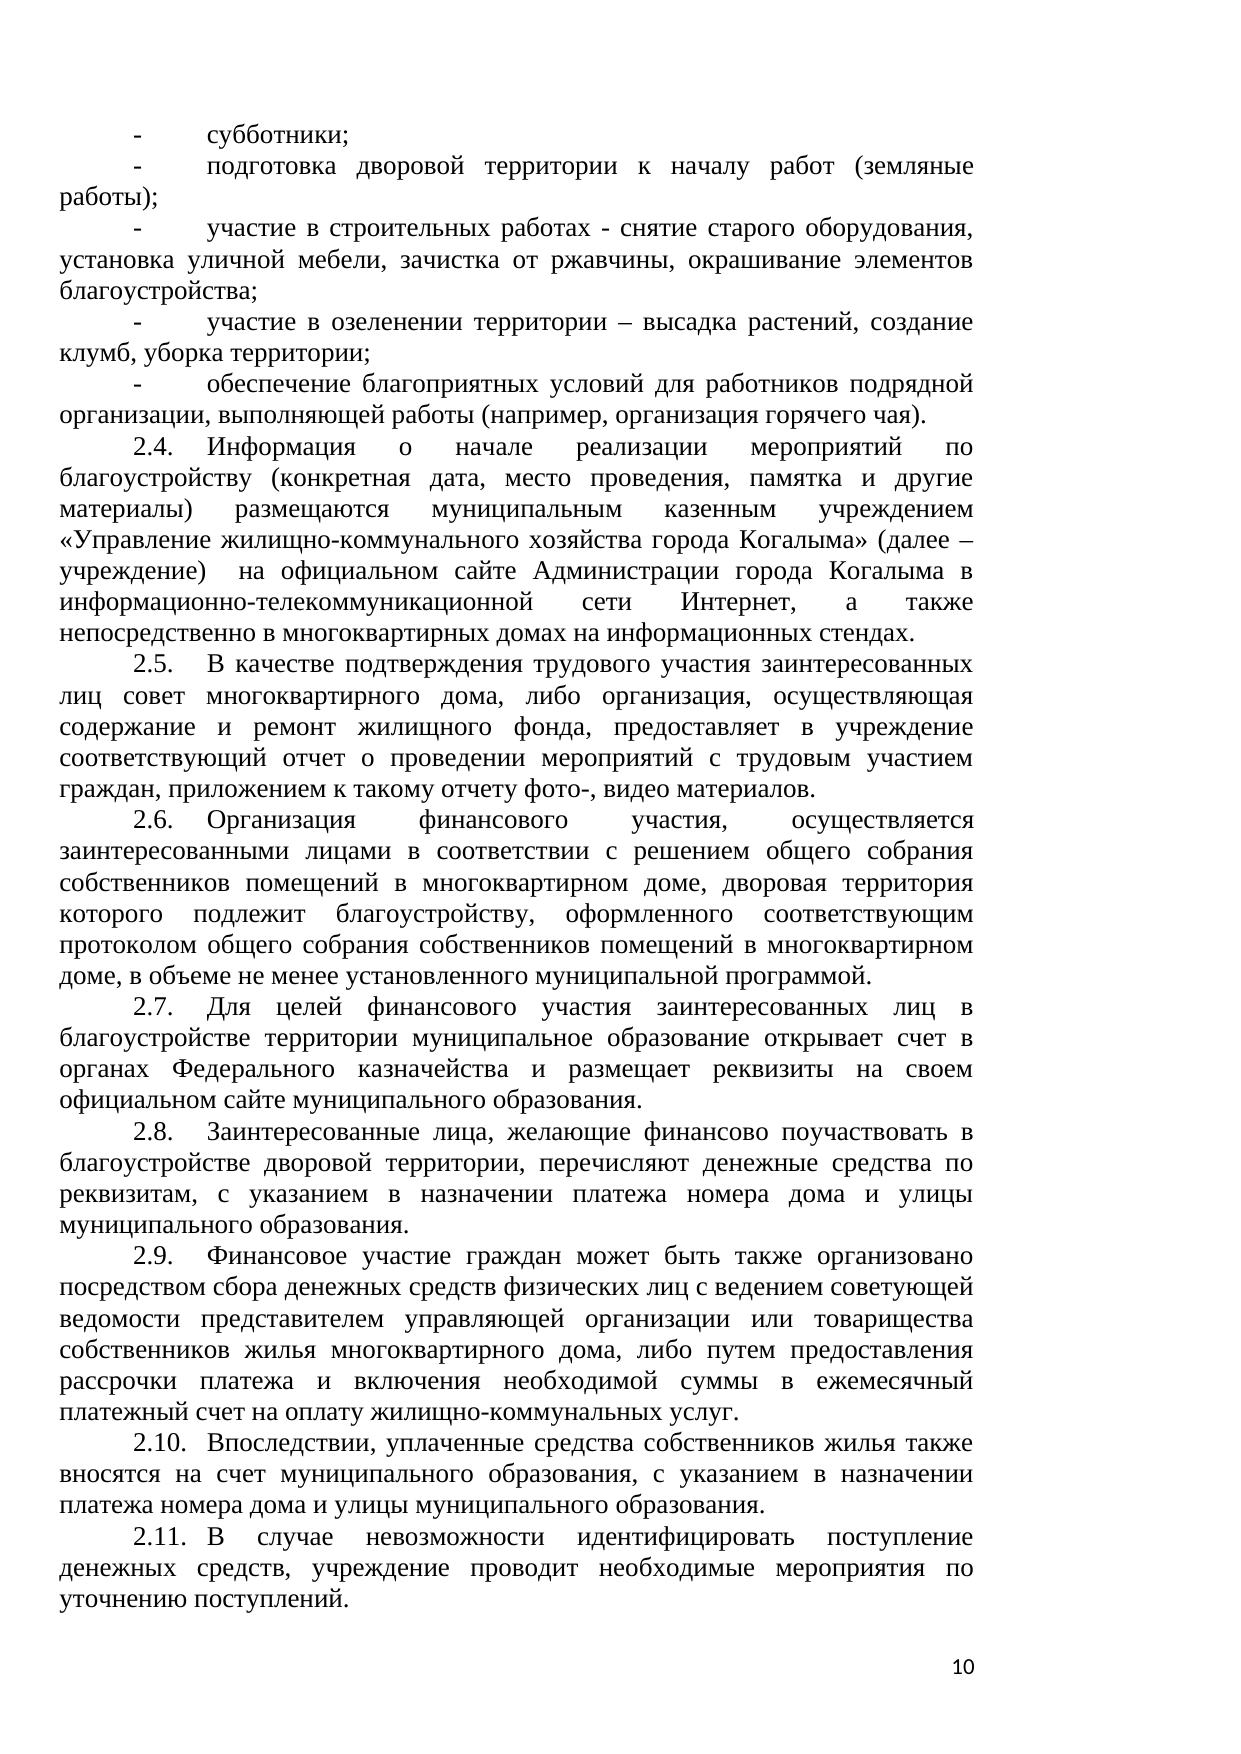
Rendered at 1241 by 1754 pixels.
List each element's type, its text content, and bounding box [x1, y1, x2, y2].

list Заинтересованные лица, желающие финансово поучаствовать в благоустройстве дворовой территории, перечисляют денежные средства по реквизитам, с указанием в назначении платежа номера дома и улицы муниципального образования. [59, 1115, 974, 1239]
list Организация финансового участия, осуществляется заинтересованными лицами в соответствии с решением общего собрания собственников помещений в многоквартирном доме, дворовая территория которого подлежит благоустройству, оформленного соответствующим протоколом общего собрания собственников помещений в многоквартирном доме, в объеме не менее установленного муниципальной программой. [59, 803, 974, 990]
list Для целей финансового участия заинтересованных лиц в благоустройстве территории муниципальное образование открывает счет в органах Федерального казначейства и размещает реквизиты на своем официальном сайте муниципального образования. [59, 990, 974, 1115]
list В качестве подтверждения трудового участия заинтересованных лиц совет многоквартирного дома, либо организация, осуществляющая содержание и ремонт жилищного фонда, предоставляет в учреждение соответствующий отчет о проведении мероприятий с трудовым участием граждан, приложением к такому отчету фото-, видео материалов. [59, 648, 974, 803]
text - обеспечение благоприятных условий для работников подрядной организации, выполняющей работы (например, организация горячего чая). [59, 367, 974, 429]
text - участие в озеленении территории – высадка растений, создание клумб, уборка территории; [59, 305, 974, 367]
list Впоследствии, уплаченные средства собственников жилья также вносятся на счет муниципального образования, с указанием в назначении платежа номера дома и улицы муниципального образования. [59, 1426, 974, 1520]
list Финансовое участие граждан может быть также организовано посредством сбора денежных средств физических лиц с ведением советующей ведомости представителем управляющей организации или товарищества собственников жилья многоквартирного дома, либо путем предоставления рассрочки платежа и включения необходимой суммы в ежемесячный платежный счет на оплату жилищно-коммунальных услуг. [59, 1239, 974, 1426]
list Информация о начале реализации мероприятий по благоустройству (конкретная дата, место проведения, памятка и другие материалы) размещаются муниципальным казенным учреждением «Управление жилищно-коммунального хозяйства города Когалыма» (далее – учреждение) на официальном сайте Администрации города Когалыма в информационно-телекоммуникационной сети Интернет, а также непосредственно в многоквартирных домах на информационных стендах. [59, 429, 974, 648]
text - подготовка дворовой территории к началу работ (земляные работы); [59, 149, 974, 212]
list В случае невозможности идентифицировать поступление денежных средств, учреждение проводит необходимые мероприятия по уточнению поступлений. [59, 1520, 974, 1613]
text - участие в строительных работах - снятие старого оборудования, установка уличной мебели, зачистка от ржавчины, окрашивание элементов благоустройства; [59, 212, 974, 305]
text - субботники; [59, 118, 974, 149]
